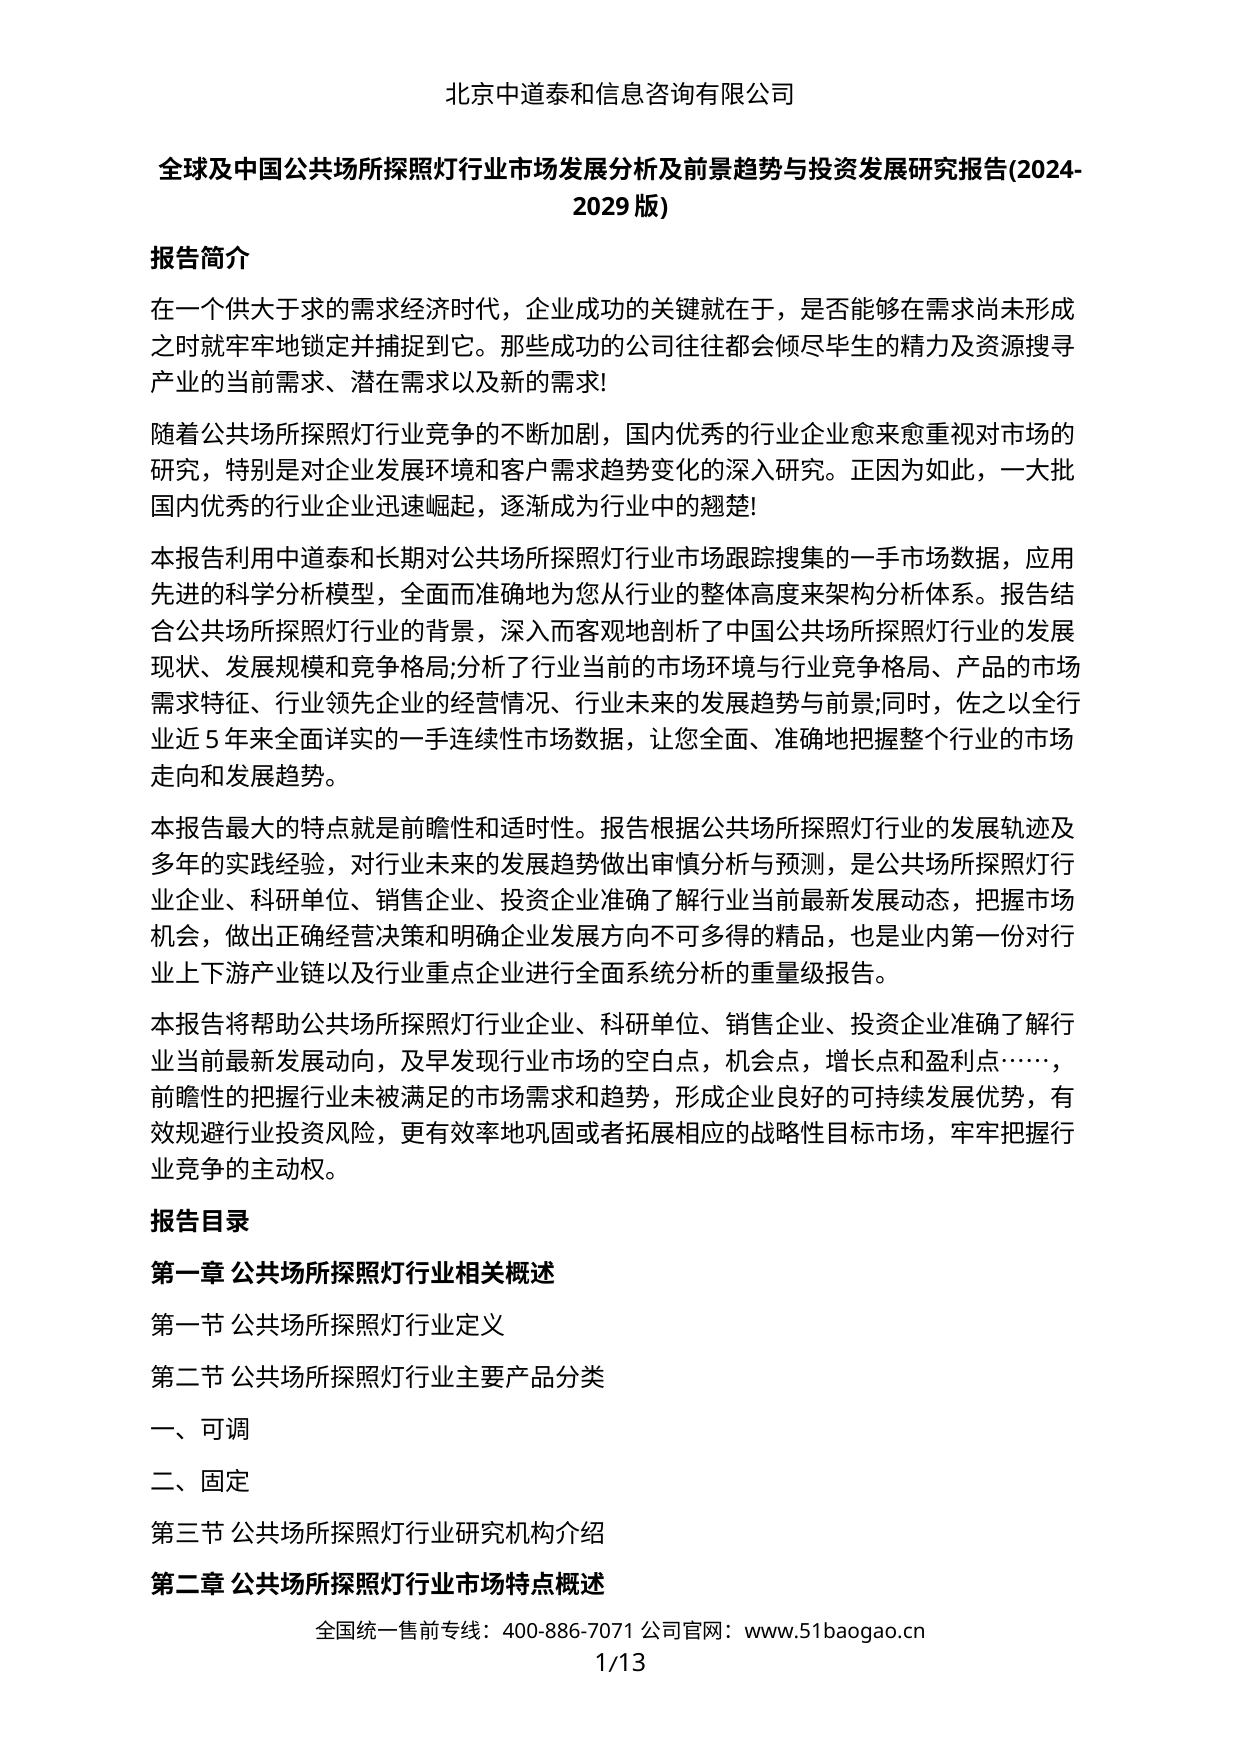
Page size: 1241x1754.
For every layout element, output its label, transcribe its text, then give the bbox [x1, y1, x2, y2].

text 本报告最大的特点就是前瞻性和适时性。报告根据公共场所探照灯行业的发展轨迹及多年的实践经验，对行业未来的发展趋势做出审慎分析与预测，是公共场所探照灯行业企业、科研单位、销售企业、投资企业准确了解行业当前最新发展动态，把握市场机会，做出正确经营决策和明确企业发展方向不可多得的精品，也是业内第一份对行业上下游产业链以及行业重点企业进行全面系统分析的重量级报告。 [150, 808, 1090, 989]
text 第二节 公共场所探照灯行业主要产品分类 [150, 1357, 1090, 1394]
text 报告目录 [150, 1202, 1090, 1238]
text 本报告利用中道泰和长期对公共场所探照灯行业市场跟踪搜集的一手市场数据，应用先进的科学分析模型，全面而准确地为您从行业的整体高度来架构分析体系。报告结合公共场所探照灯行业的背景，深入而客观地剖析了中国公共场所探照灯行业的发展现状、发展规模和竞争格局;分析了行业当前的市场环境与行业竞争格局、产品的市场需求特征、行业领先企业的经营情况、行业未来的发展趋势与前景;同时，佐之以全行业近5年来全面详实的一手连续性市场数据，让您全面、准确地把握整个行业的市场走向和发展趋势。 [150, 539, 1090, 792]
text 第一节 公共场所探照灯行业定义 [150, 1306, 1090, 1342]
text 随着公共场所探照灯行业竞争的不断加剧，国内优秀的行业企业愈来愈重视对市场的研究，特别是对企业发展环境和客户需求趋势变化的深入研究。正因为如此，一大批国内优秀的行业企业迅速崛起，逐渐成为行业中的翘楚! [150, 414, 1090, 523]
text 全球及中国公共场所探照灯行业市场发展分析及前景趋势与投资发展研究报告(2024-2029版) [150, 150, 1090, 222]
text 本报告将帮助公共场所探照灯行业企业、科研单位、销售企业、投资企业准确了解行业当前最新发展动向，及早发现行业市场的空白点，机会点，增长点和盈利点……，前瞻性的把握行业未被满足的市场需求和趋势，形成企业良好的可持续发展优势，有效规避行业投资风险，更有效率地巩固或者拓展相应的战略性目标市场，牢牢把握行业竞争的主动权。 [150, 1005, 1090, 1186]
text 第三节 公共场所探照灯行业研究机构介绍 [150, 1513, 1090, 1549]
text 一、可调 [150, 1409, 1090, 1446]
text 报告简介 [150, 238, 1090, 274]
text 二、固定 [150, 1461, 1090, 1497]
text 在一个供大于求的需求经济时代，企业成功的关键就在于，是否能够在需求尚未形成之时就牢牢地锁定并捕捉到它。那些成功的公司往往都会倾尽毕生的精力及资源搜寻产业的当前需求、潜在需求以及新的需求! [150, 290, 1090, 399]
text 第一章 公共场所探照灯行业相关概述 [150, 1254, 1090, 1290]
text 第二章 公共场所探照灯行业市场特点概述 [150, 1565, 1090, 1601]
